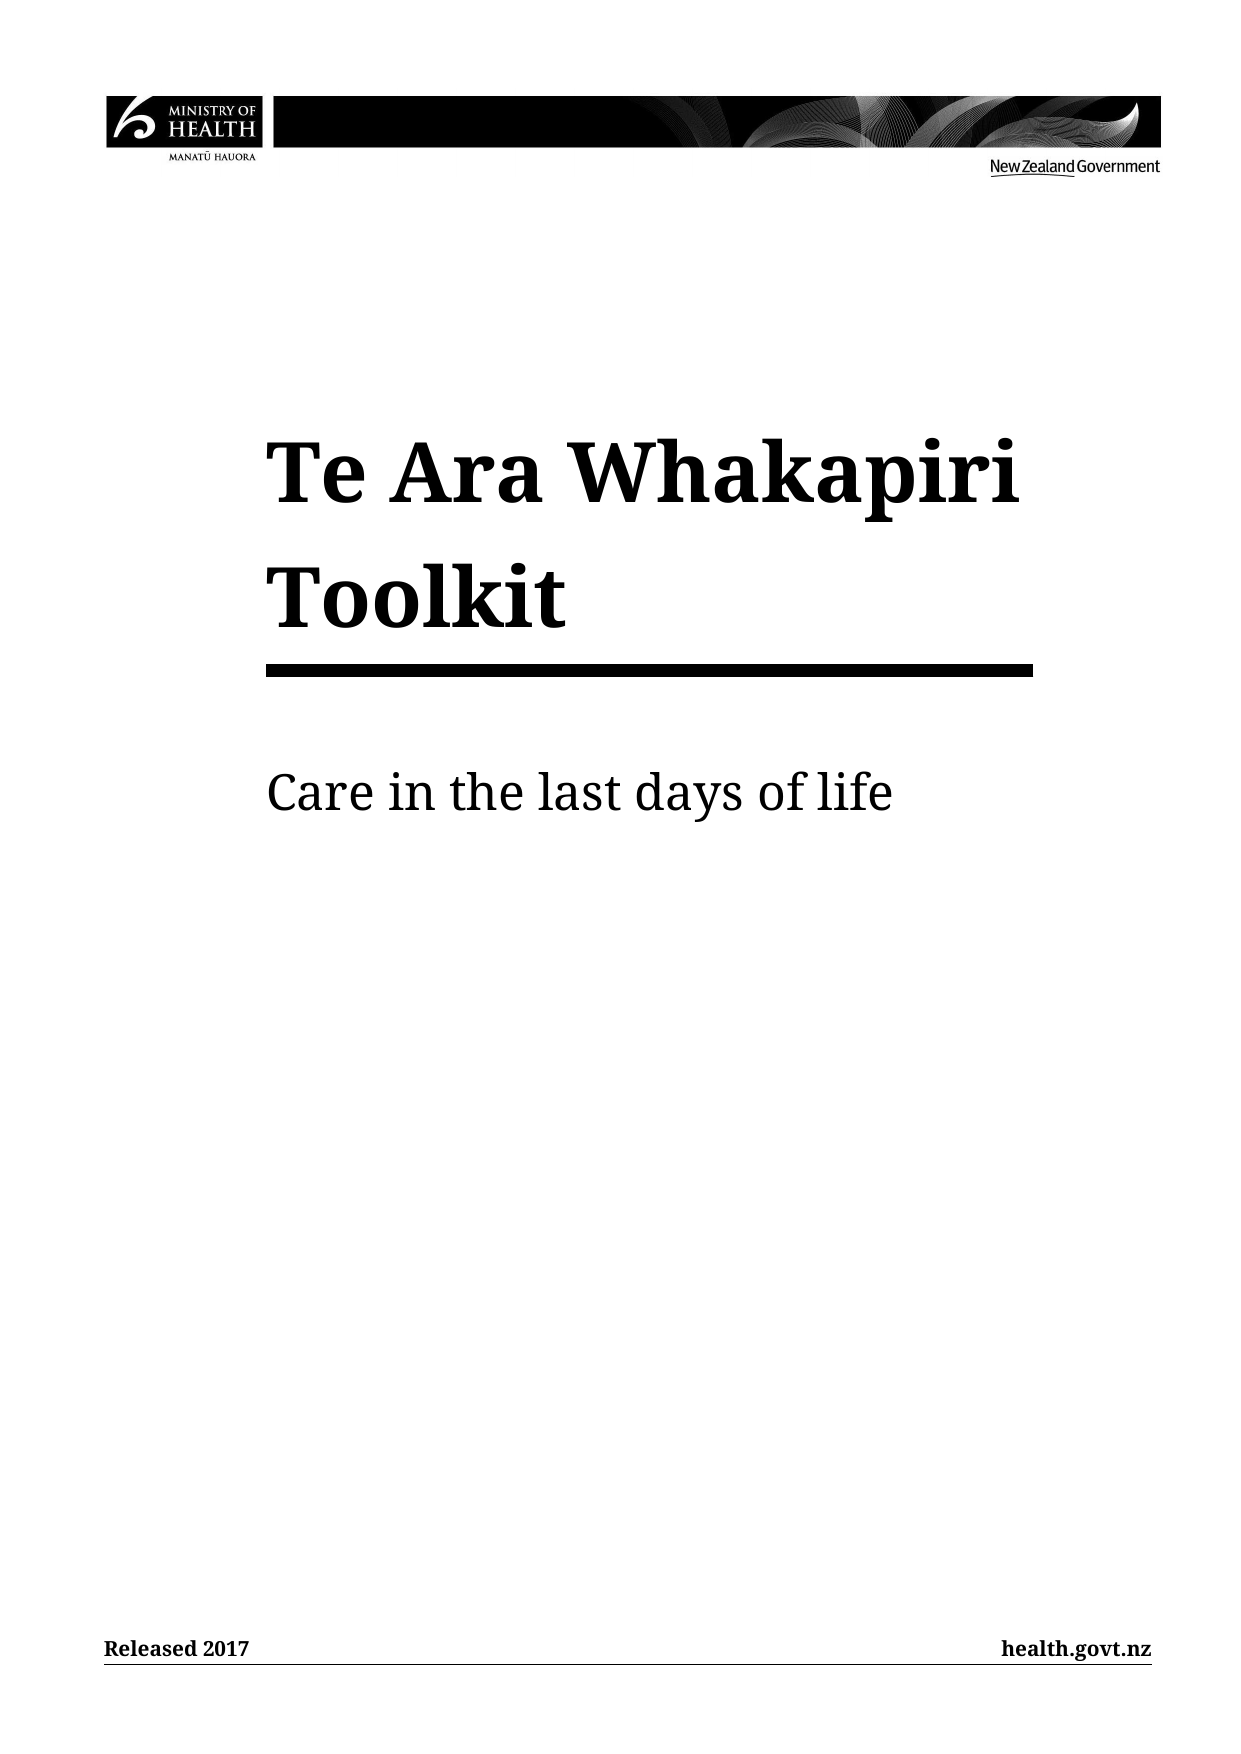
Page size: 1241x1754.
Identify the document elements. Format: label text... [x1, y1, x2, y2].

text Care in the last days of life [266, 757, 1152, 825]
title Te Ara Whakapiri Toolkit [266, 413, 1033, 664]
picture [103, 88, 1165, 177]
